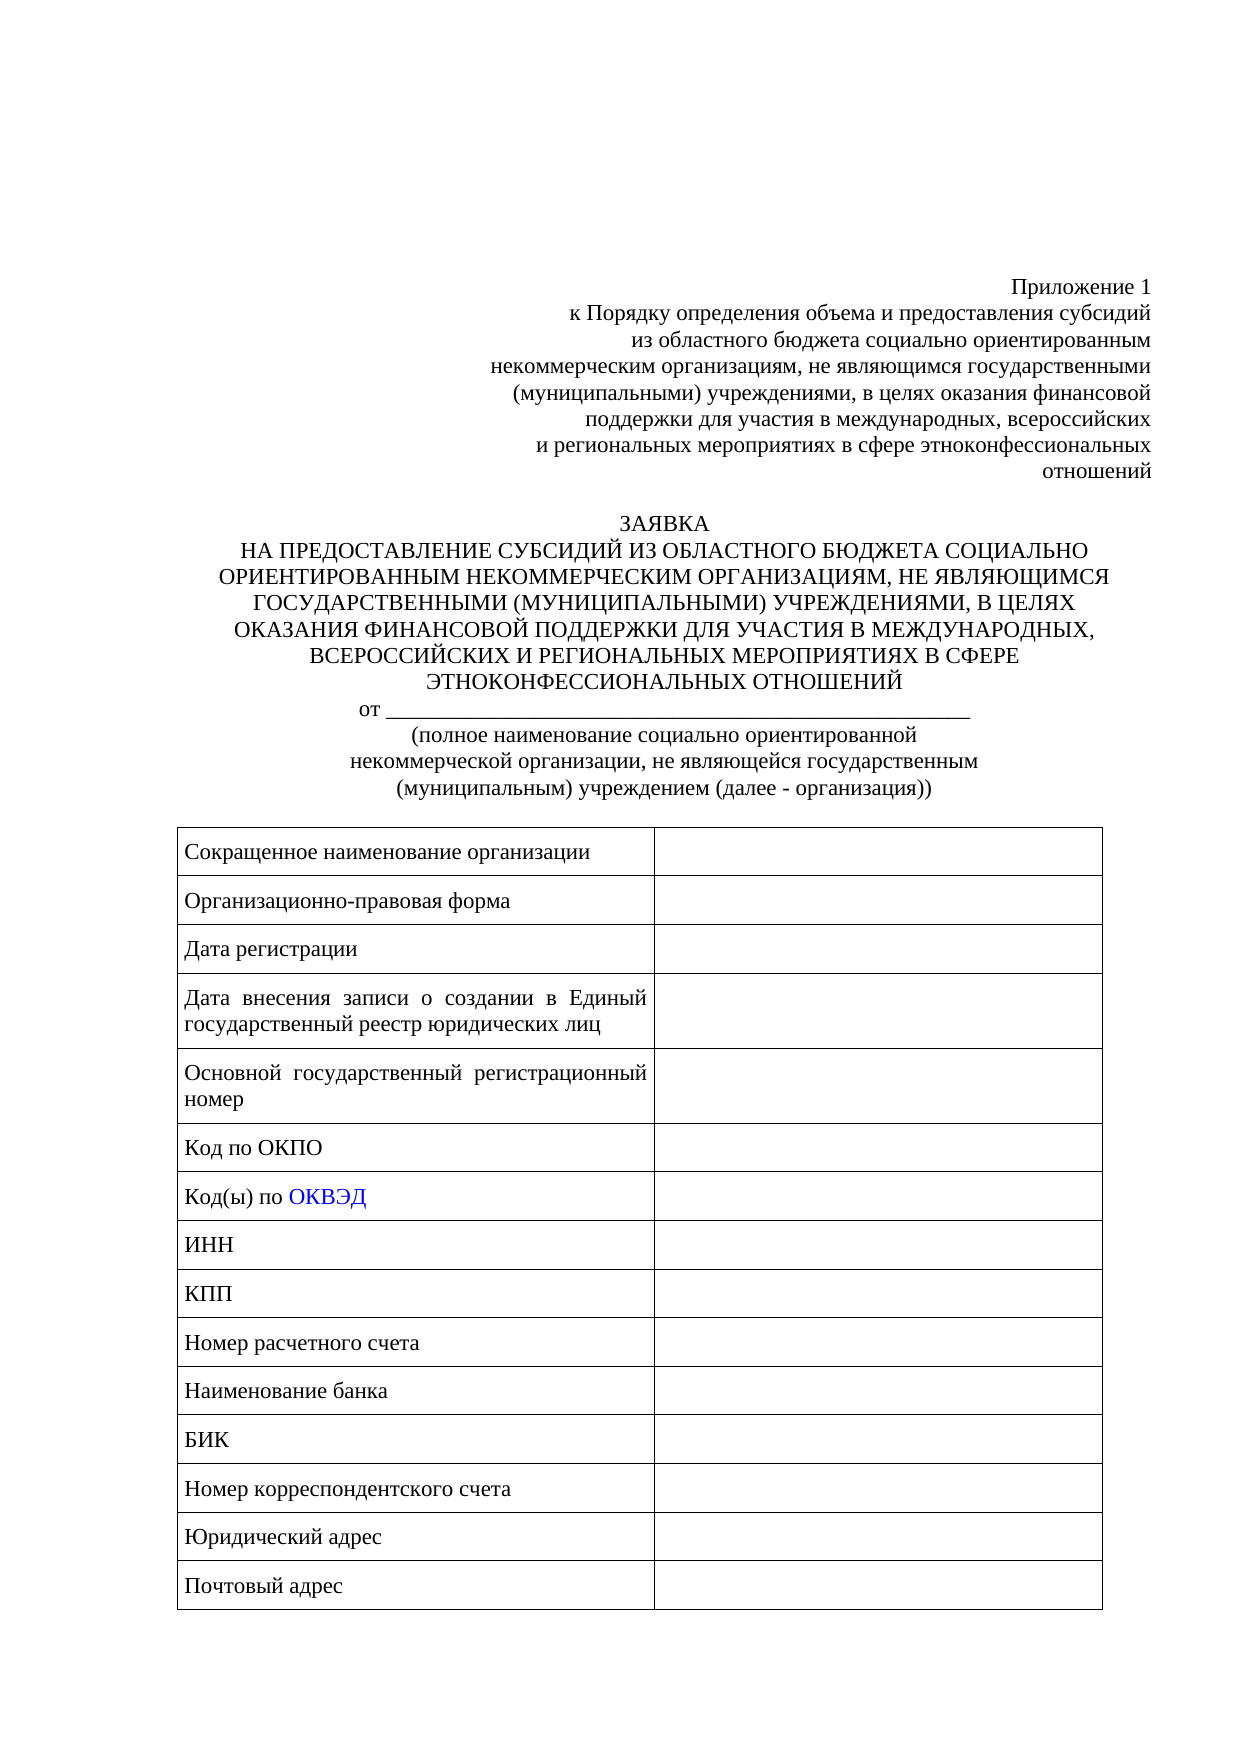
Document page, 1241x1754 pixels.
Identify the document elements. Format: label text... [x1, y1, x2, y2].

text ВСЕРОССИЙСКИХ И РЕГИОНАЛЬНЫХ МЕРОПРИЯТИЯХ В СФЕРЕ [177, 642, 1152, 668]
table_cell Почтовый адрес [178, 1561, 654, 1609]
table_cell [655, 1124, 1102, 1171]
table_cell ИНН [178, 1221, 654, 1268]
table_cell Организационно-правовая форма [178, 876, 654, 924]
text поддержки для участия в международных, всероссийских [177, 405, 1152, 431]
text НА ПРЕДОСТАВЛЕНИЕ СУБСИДИЙ ИЗ ОБЛАСТНОГО БЮДЖЕТА СОЦИАЛЬНО [177, 537, 1152, 563]
text некоммерческим организациям, не являющимся государственными [177, 352, 1152, 378]
table_cell Номер расчетного счета [178, 1318, 654, 1366]
table_cell Основной государственный регистрационный номер [178, 1049, 654, 1122]
text (полное наименование социально ориентированной [177, 721, 1152, 747]
text (муниципальными) учреждениями, в целях оказания финансовой [177, 378, 1152, 405]
table_cell [655, 876, 1102, 924]
table_cell Код(ы) по ОКВЭД [178, 1172, 654, 1220]
text ЗАЯВКА [177, 510, 1152, 537]
text ОКАЗАНИЯ ФИНАНСОВОЙ ПОДДЕРЖКИ ДЛЯ УЧАСТИЯ В МЕЖДУНАРОДНЫХ, [177, 616, 1152, 642]
table_cell КПП [178, 1270, 654, 1317]
table_cell [655, 1270, 1102, 1317]
table_cell Дата регистрации [178, 925, 654, 972]
table_cell [655, 1318, 1102, 1366]
text к Порядку определения объема и предоставления субсидий [177, 299, 1152, 326]
table_cell [655, 1561, 1102, 1609]
table_cell Дата внесения записи о создании в Единый государственный реестр юридических лиц [178, 974, 654, 1047]
text (муниципальным) учреждением (далее - организация)) [177, 774, 1152, 800]
text отношений [177, 458, 1152, 484]
table_cell [655, 1415, 1102, 1463]
table_cell [655, 974, 1102, 1047]
text из областного бюджета социально ориентированным [177, 326, 1152, 352]
table_cell Юридический адрес [178, 1513, 654, 1560]
text от ___________________________________________________ [177, 695, 1152, 721]
text Приложение 1 [177, 273, 1152, 299]
table_cell БИК [178, 1415, 654, 1463]
table_cell [655, 1049, 1102, 1122]
text ЭТНОКОНФЕССИОНАЛЬНЫХ ОТНОШЕНИЙ [177, 668, 1152, 695]
table_cell [655, 1464, 1102, 1512]
table_cell [655, 1367, 1102, 1414]
table_cell [655, 1172, 1102, 1220]
text ГОСУДАРСТВЕННЫМИ (МУНИЦИПАЛЬНЫМИ) УЧРЕЖДЕНИЯМИ, В ЦЕЛЯХ [177, 589, 1152, 616]
text некоммерческой организации, не являющейся государственным [177, 747, 1152, 774]
text ОРИЕНТИРОВАННЫМ НЕКОММЕРЧЕСКИМ ОРГАНИЗАЦИЯМ, НЕ ЯВЛЯЮЩИМСЯ [177, 563, 1152, 589]
table_cell [655, 1513, 1102, 1560]
table_header [655, 828, 1102, 875]
table_cell [655, 1221, 1102, 1268]
table_cell Код по ОКПО [178, 1124, 654, 1171]
table_cell Номер корреспондентского счета [178, 1464, 654, 1512]
table_header Сокращенное наименование организации [178, 828, 654, 875]
text и региональных мероприятиях в сфере этноконфессиональных [177, 431, 1152, 458]
table_cell Наименование банка [178, 1367, 654, 1414]
table_cell [655, 925, 1102, 972]
